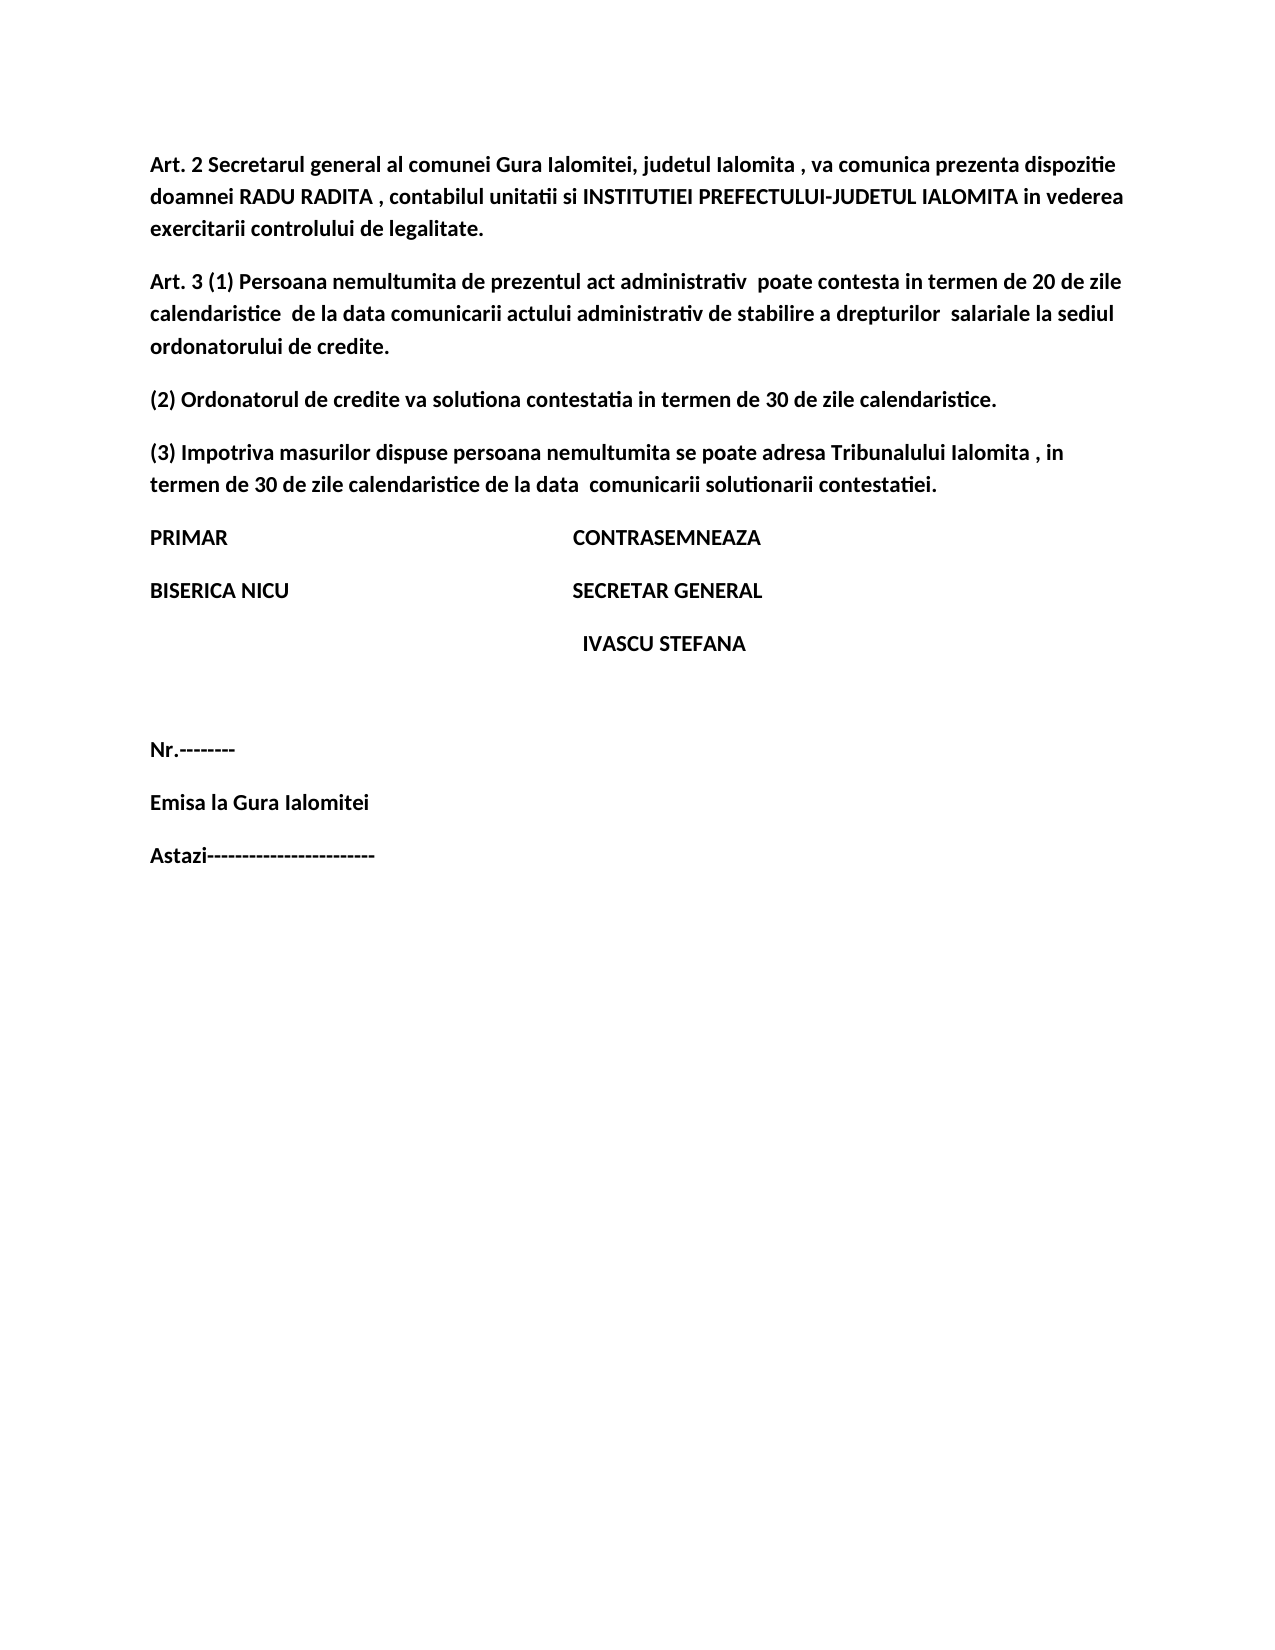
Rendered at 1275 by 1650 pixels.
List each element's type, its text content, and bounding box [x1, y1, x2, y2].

text BISERICA NICU SECRETAR GENERAL [150, 576, 1125, 604]
text Emisa la Gura Ialomitei [150, 788, 1125, 816]
text IVASCU STEFANA [150, 629, 1125, 657]
text (3) Impotriva masurilor dispuse persoana nemultumita se poate adresa Tribunalului Ialomita , in termen de 30 de zile calendaristice de la data comunicarii solutionarii contestatiei. [150, 438, 1125, 498]
text (2) Ordonatorul de credite va solutiona contestatia in termen de 30 de zile calendaristice. [150, 385, 1125, 413]
text PRIMAR CONTRASEMNEAZA [150, 523, 1125, 551]
text Nr.-------- [150, 735, 1125, 763]
text Art. 2 Secretarul general al comunei Gura Ialomitei, judetul Ialomita , va comunica prezenta dispozitie doamnei RADU RADITA , contabilul unitatii si INSTITUTIEI PREFECTULUI-JUDETUL IALOMITA in vederea exercitarii controlului de legalitate. [150, 150, 1125, 242]
text Astazi------------------------ [150, 841, 1125, 869]
text Art. 3 (1) Persoana nemultumita de prezentul act administrativ poate contesta in termen de 20 de zile calendaristice de la data comunicarii actului administrativ de stabilire a drepturilor salariale la sediul ordonatorului de credite. [150, 267, 1125, 360]
